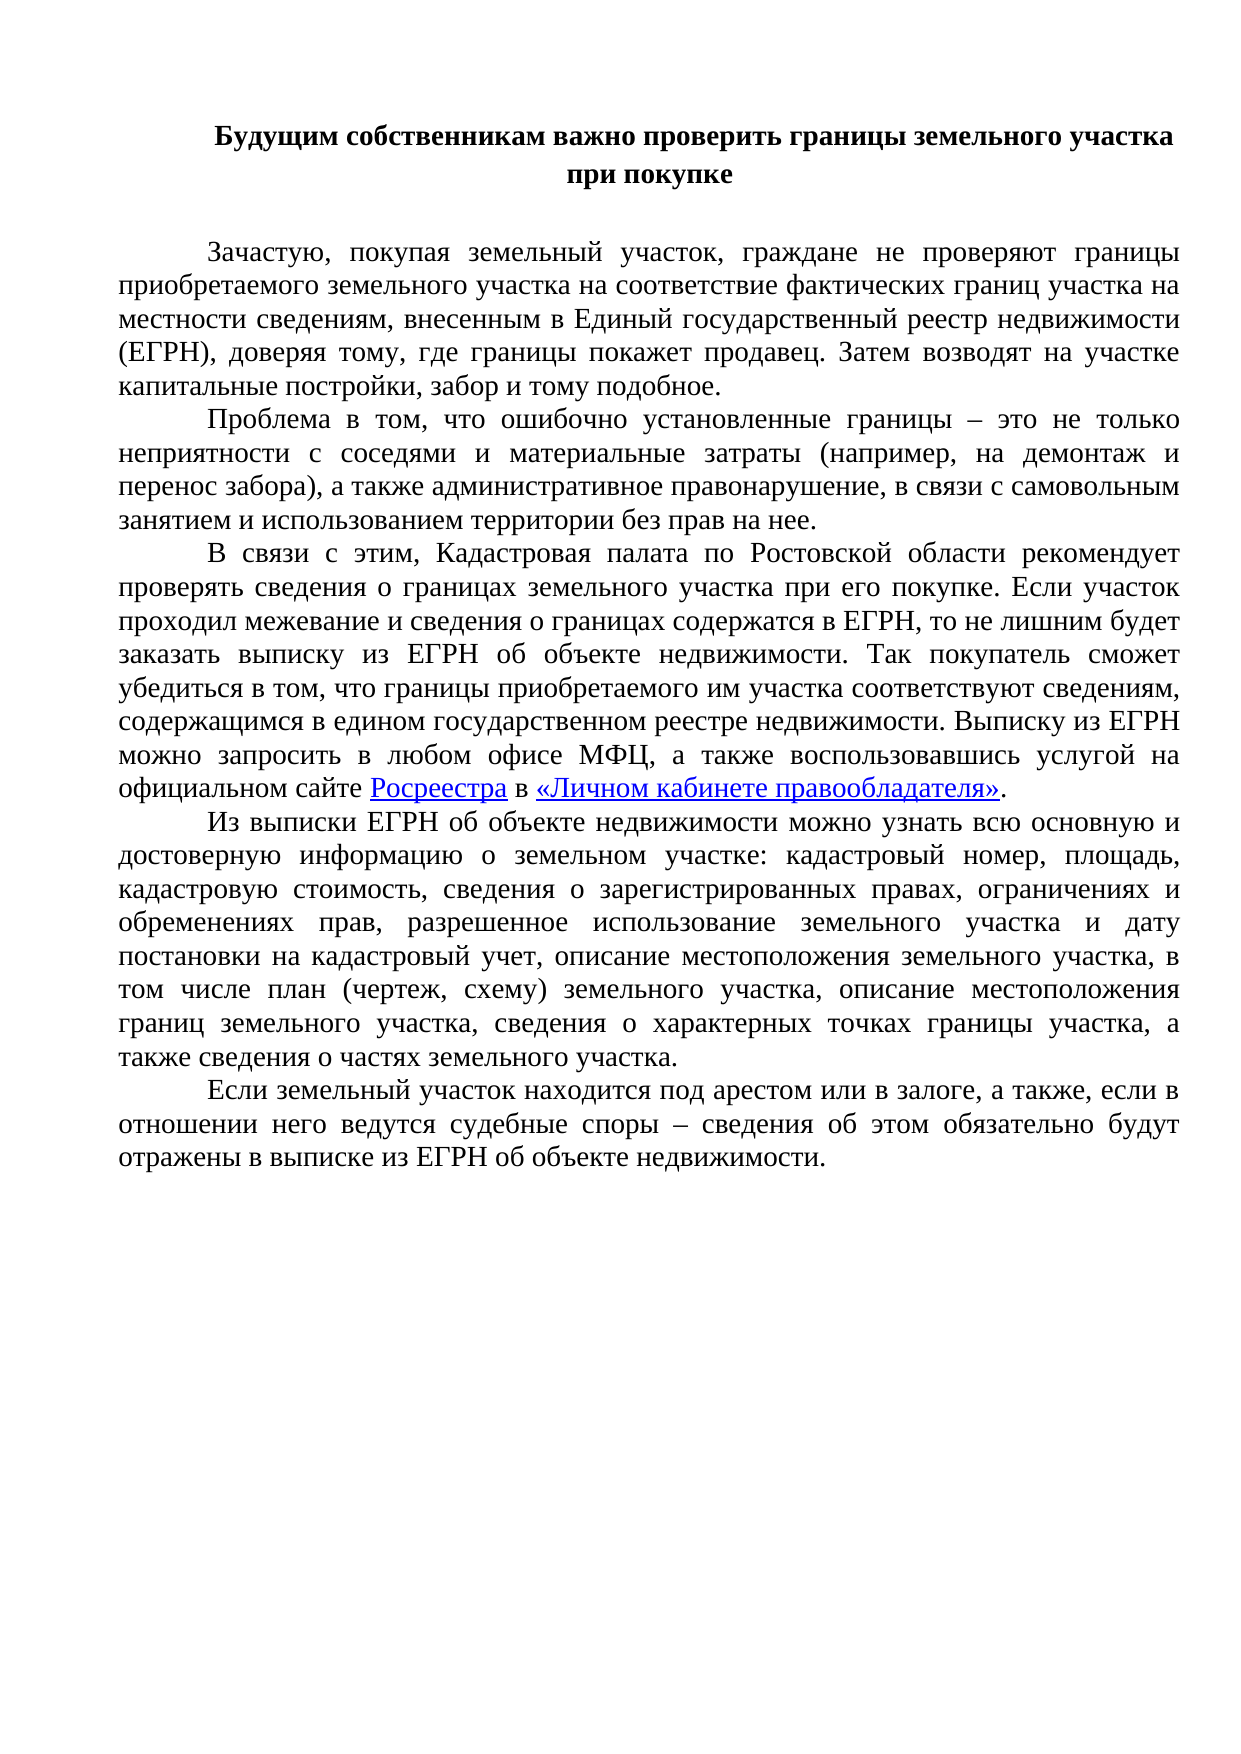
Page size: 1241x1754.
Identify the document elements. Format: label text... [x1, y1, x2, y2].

text Зачастую, покупая земельный участок, граждане не проверяют границы приобретаемого земельного участка на соответствие фактических границ участка на местности сведениям, внесенным в Единый государственный реестр недвижимости (ЕГРН), доверяя тому, где границы покажет продавец. Затем возводят на участке капитальные постройки, забор и тому подобное. [118, 234, 1181, 401]
text Проблема в том, что ошибочно установленные границы – это не только неприятности с соседями и материальные затраты (например, на демонтаж и перенос забора), а также административное правонарушение, в связи с самовольным занятием и использованием территории без прав на нее. [118, 401, 1181, 536]
text Если земельный участок находится под арестом или в залоге, а также, если в отношении него ведутся судебные споры – сведения об этом обязательно будут отражены в выписке из ЕГРН об объекте недвижимости. [118, 1072, 1181, 1173]
text В связи с этим, Кадастровая палата по Ростовской области рекомендует проверять сведения о границах земельного участка при его покупке. Если участок проходил межевание и сведения о границах содержатся в ЕГРН, то не лишним будет заказать выписку из ЕГРН об объекте недвижимости. Так покупатель сможет убедиться в том, что границы приобретаемого им участка соответствуют сведениям, содержащимся в едином государственном реестре недвижимости. Выписку из ЕГРН можно запросить в любом офисе МФЦ, а также воспользовавшись услугой на официальном сайте Росреестра в «Личном кабинете правообладателя». [118, 536, 1181, 804]
text Из выписки ЕГРН об объекте недвижимости можно узнать всю основную и достоверную информацию о земельном участке: кадастровый номер, площадь, кадастровую стоимость, сведения о зарегистрированных правах, ограничениях и обременениях прав, разрешенное использование земельного участка и дату постановки на кадастровый учет, описание местоположения земельного участка, в том числе план (чертеж, схему) земельного участка, описание местоположения границ земельного участка, сведения о характерных точках границы участка, а также сведения о частях земельного участка. [118, 804, 1181, 1072]
text Будущим собственникам важно проверить границы земельного участка при покупке [118, 118, 1181, 190]
